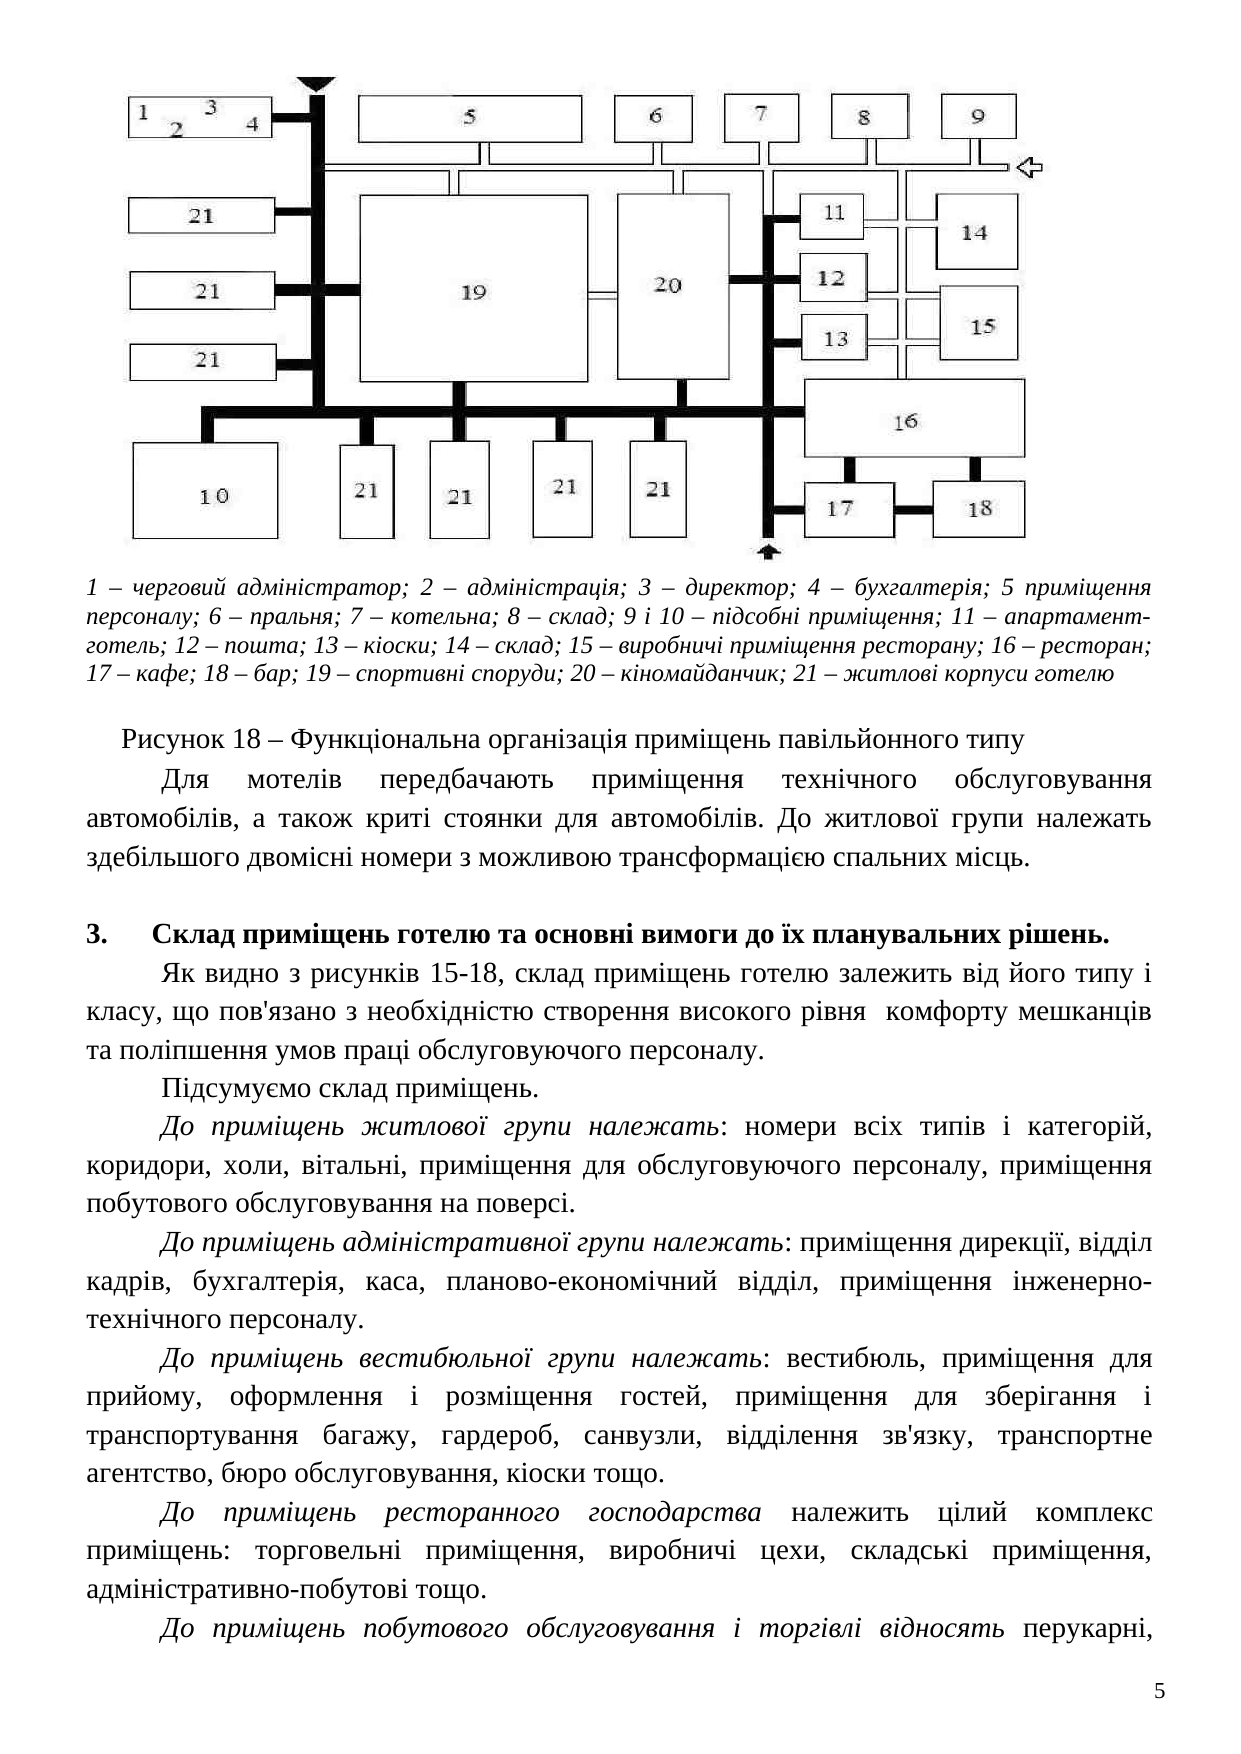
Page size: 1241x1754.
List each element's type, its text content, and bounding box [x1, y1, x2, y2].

text До приміщень адміністративної групи належать: приміщення дирекції, відділ кадрів, бухгалтерія, каса, планово-економічний відділ, приміщення інженерно-технічного персоналу. [86, 1224, 1153, 1335]
text Підсумуємо склад приміщень. [161, 1070, 1165, 1104]
picture [123, 75, 1052, 563]
text Як видно з рисунків 15-18, склад приміщень готелю залежить від його типу і класу, що пов'язано з необхідністю створення високого рівня комфорту мешканців та поліпшення умов праці обслуговуючого персоналу. [86, 955, 1153, 1065]
text 1 – черговий адміністратор; 2 – адміністрація; 3 – директор; 4 – бухгалтерія; 5 приміщення персоналу; 6 – пральня; 7 – котельна; 8 – склад; 9 і 10 – підсобні приміщення; 11 – апартамент-готель; 12 – пошта; 13 – кіоски; 14 – склад; 15 – виробничі приміщення ресторану; 16 – ресторан; 17 – кафе; 18 – бар; 19 – спортивні споруди; 20 – кіномайданчик; 21 – житлові корпуси готелю [86, 572, 1155, 687]
text Рисунок 18 – Функціональна організація приміщень павільйонного типу [121, 721, 1165, 754]
text Для мотелів передбачають приміщення технічного обслуговування автомобілів, а також криті стоянки для автомобілів. До житлової групи належать здебільшого двомісні номери з можливою трансформацією спальних місць. [86, 762, 1153, 872]
text До приміщень ресторанного господарства належить цілий комплекс приміщень: торговельні приміщення, виробничі цехи, складські приміщення, адміністративно-побутові тощо. [86, 1494, 1153, 1604]
list Склад приміщень готелю та основні вимоги до їх планувальних рішень. [86, 916, 1123, 950]
text До приміщень житлової групи належать: номери всіх типів і категорій, коридори, холи, вітальні, приміщення для обслуговуючого персоналу, приміщення побутового обслуговування на поверсі. [86, 1108, 1153, 1219]
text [86, 1610, 1153, 1643]
text До приміщень вестибюльної групи належать: вестибюль, приміщення для прийому, оформлення і розміщення гостей, приміщення для зберігання і транспортування багажу, гардероб, санвузли, відділення зв'язку, транспортне агентство, бюро обслуговування, кіоски тощо. [86, 1340, 1153, 1489]
